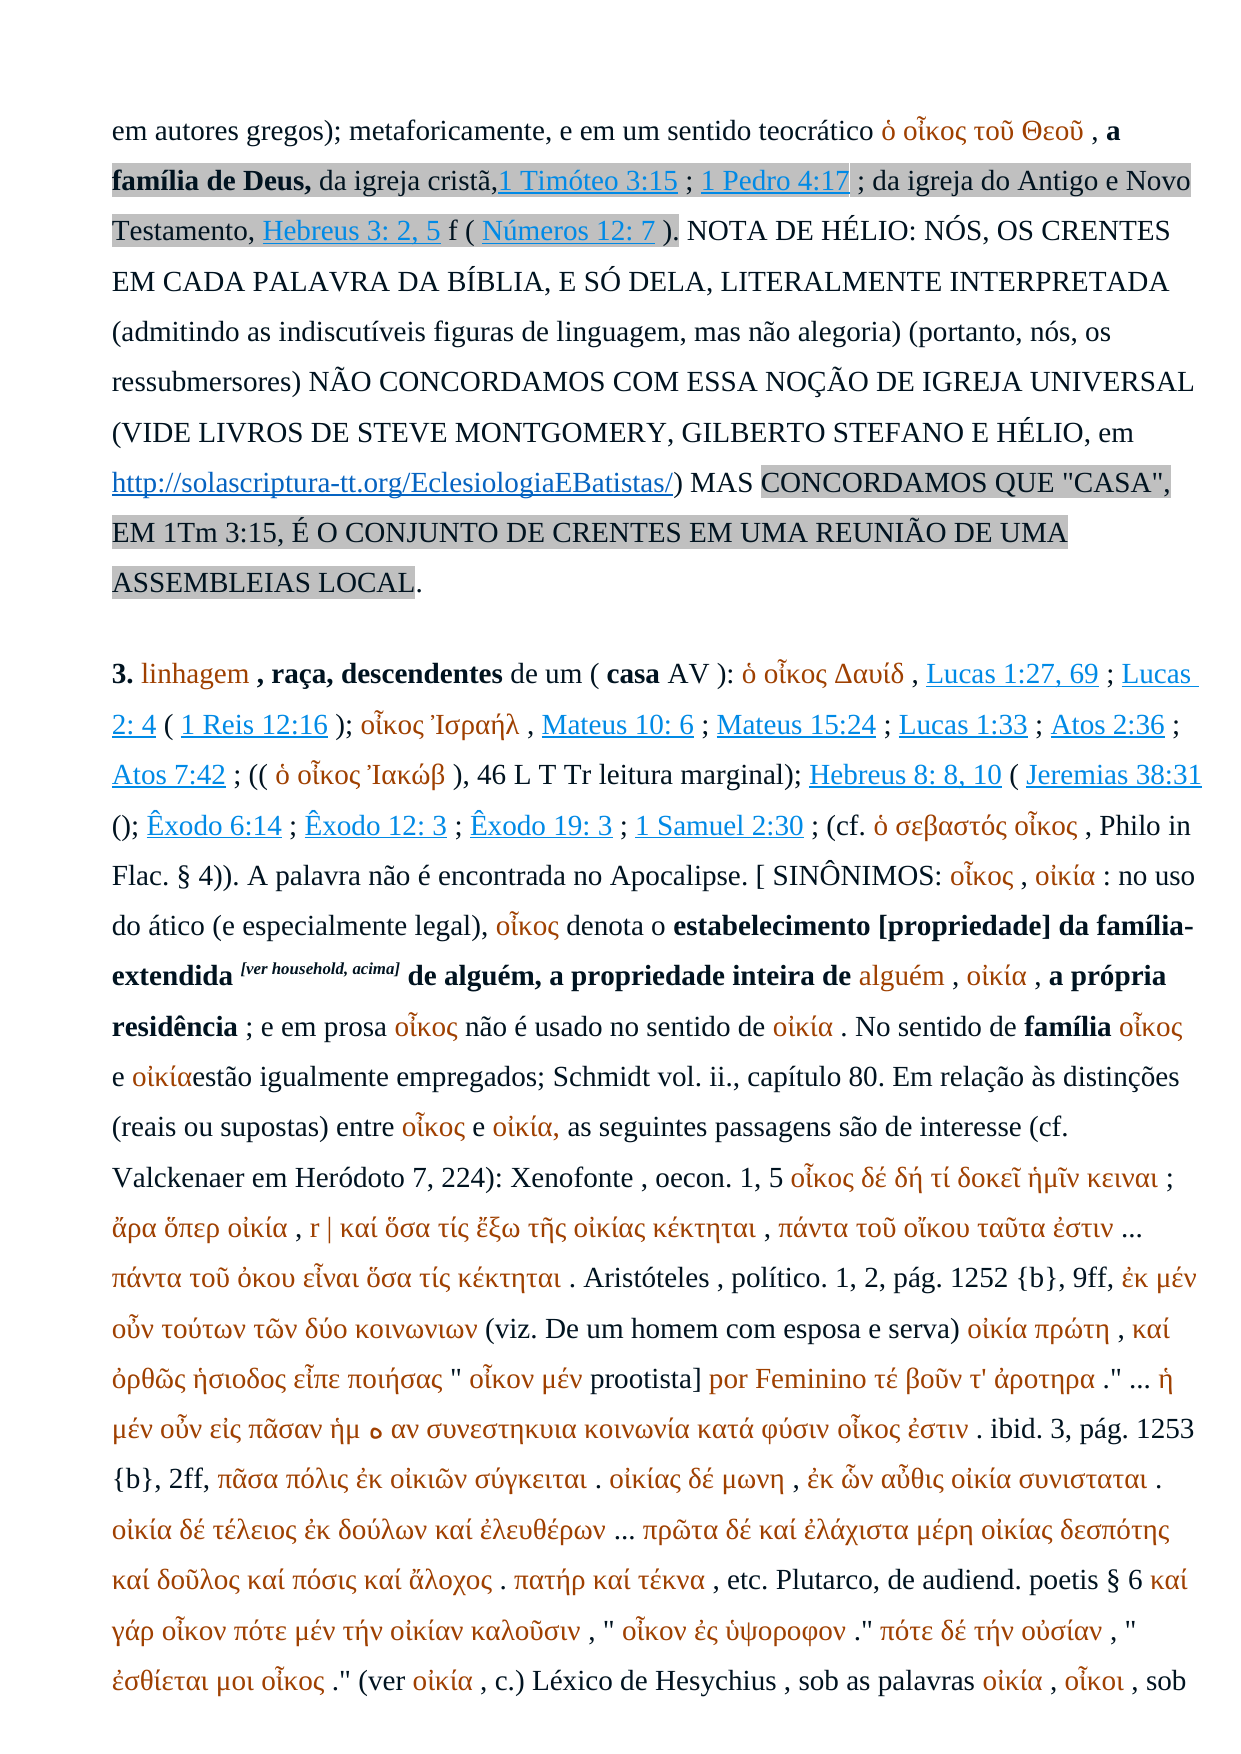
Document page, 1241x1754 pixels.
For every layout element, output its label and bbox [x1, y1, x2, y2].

text [112, 657, 1202, 1696]
text [112, 113, 1202, 642]
